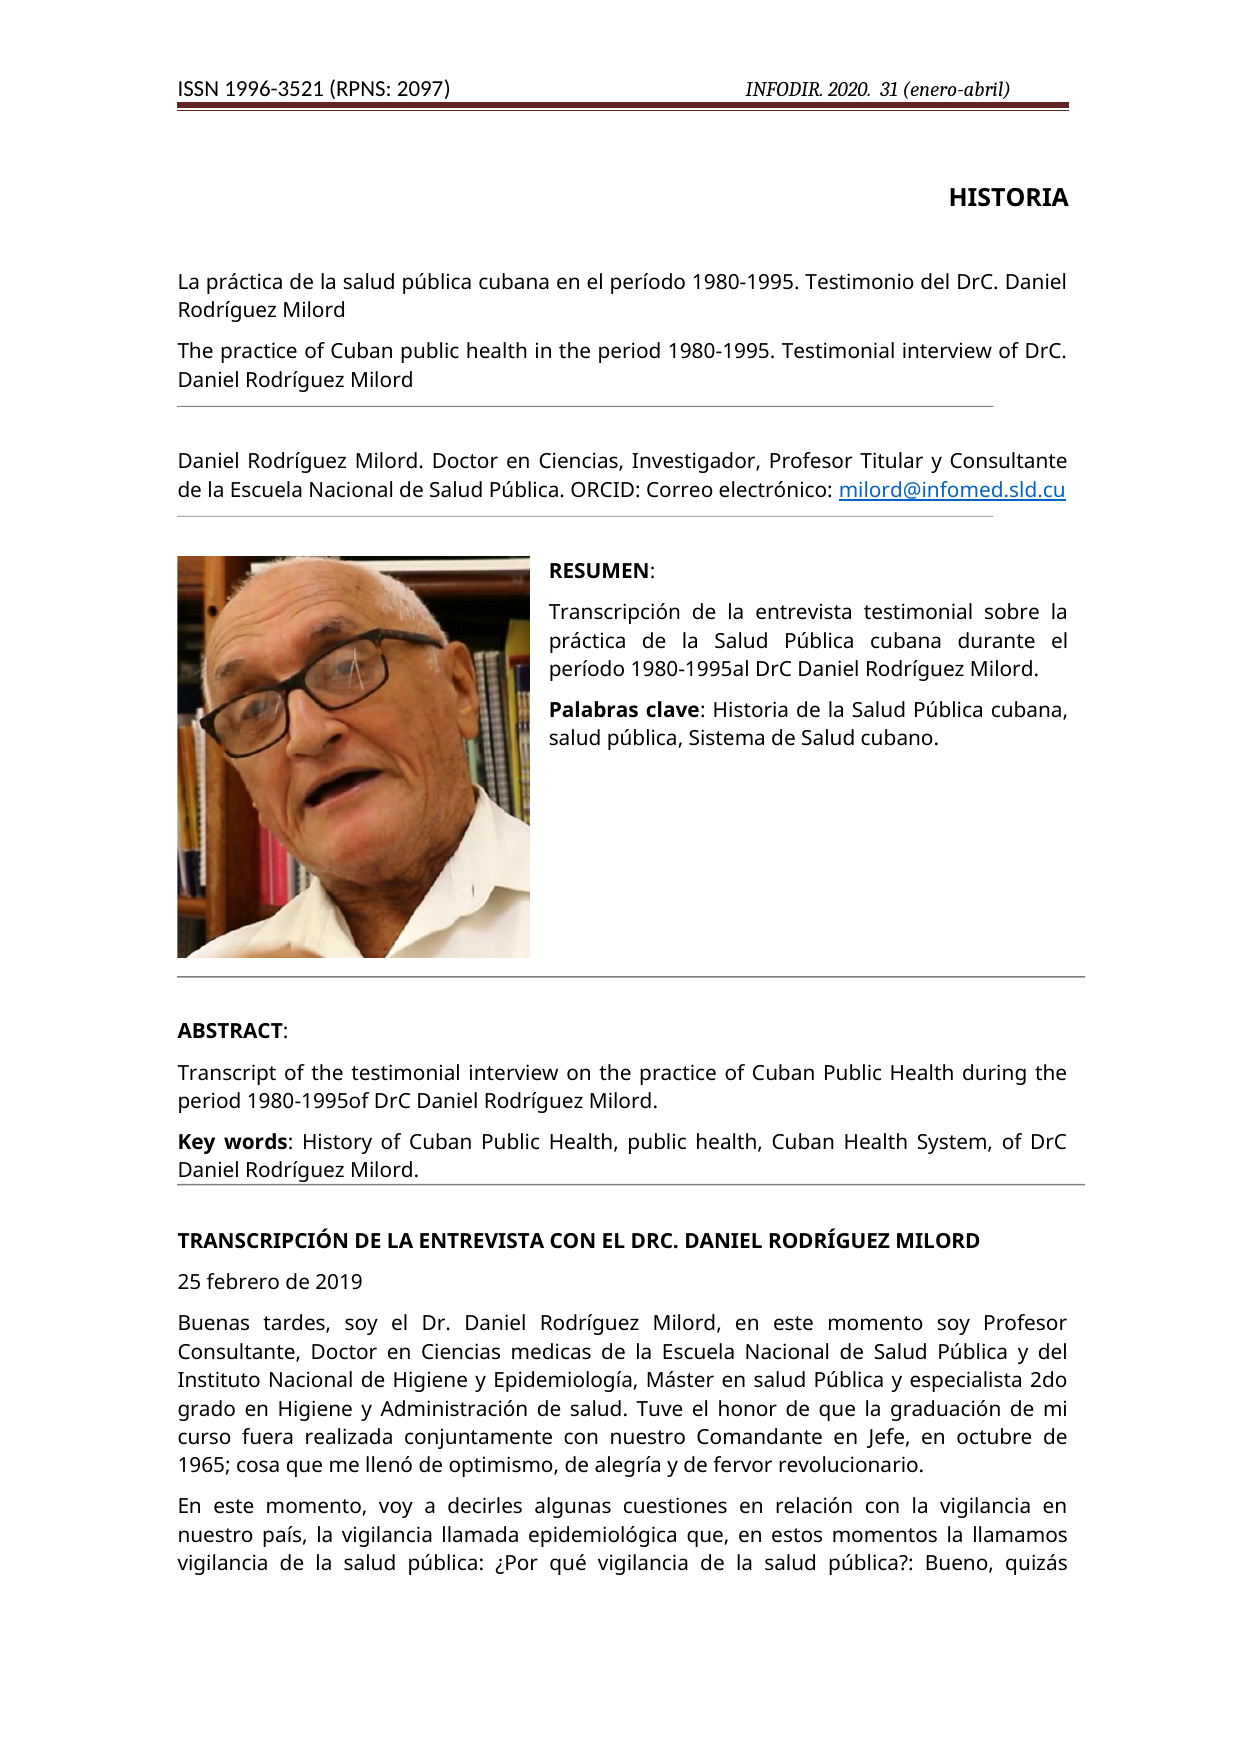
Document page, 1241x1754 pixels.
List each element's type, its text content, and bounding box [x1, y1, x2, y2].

text TRANSCRIPCIÓN DE LA ENTREVISTA CON EL DRC. DANIEL RODRÍGUEZ MILORD [177, 1227, 1069, 1255]
text RESUMEN: [529, 556, 1069, 585]
text La práctica de la salud pública cubana en el período 1980-1995. Testimonio del DrC. Daniel Rodríguez Milord [177, 267, 1069, 324]
text Transcript of the testimonial interview on the practice of Cuban Public Health during the period 1980-1995of DrC Daniel Rodríguez Milord. [177, 1058, 1069, 1114]
picture [176, 556, 529, 957]
text ABSTRACT: [177, 1017, 1069, 1045]
text Key words: History of Cuban Public Health, public health, Cuban Health System, of DrC Daniel Rodríguez Milord. [177, 1127, 1069, 1183]
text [177, 1492, 1069, 1577]
text 25 febrero de 2019 [177, 1267, 1069, 1296]
text Daniel Rodríguez Milord. Doctor en Ciencias, Investigador, Profesor Titular y Consultante de la Escuela Nacional de Salud Pública. ORCID: Correo electrónico: milord@infomed.sld.cu [177, 446, 1069, 503]
text Transcripción de la entrevista testimonial sobre la práctica de la Salud Pública cubana durante el período 1980-1995al DrC Daniel Rodríguez Milord. [529, 597, 1069, 683]
text Buenas tardes, soy el Dr. Daniel Rodríguez Milord, en este momento soy Profesor Consultante, Doctor en Ciencias medicas de la Escuela Nacional de Salud Pública y del Instituto Nacional de Higiene y Epidemiología, Máster en salud Pública y especialista 2do grado en Higiene y Administración de salud. Tuve el honor de que la graduación de mi curso fuera realizada conjuntamente con nuestro Comandante en Jefe, en octubre de 1965; cosa que me llenó de optimismo, de alegría y de fervor revolucionario. [177, 1308, 1069, 1479]
text The practice of Cuban public health in the period 1980-1995. Testimonial interview of DrC. Daniel Rodríguez Milord [177, 337, 1069, 393]
text HISTORIA [177, 180, 1069, 214]
text Palabras clave: Historia de la Salud Pública cubana, salud pública, Sistema de Salud cubano. [529, 695, 1069, 752]
